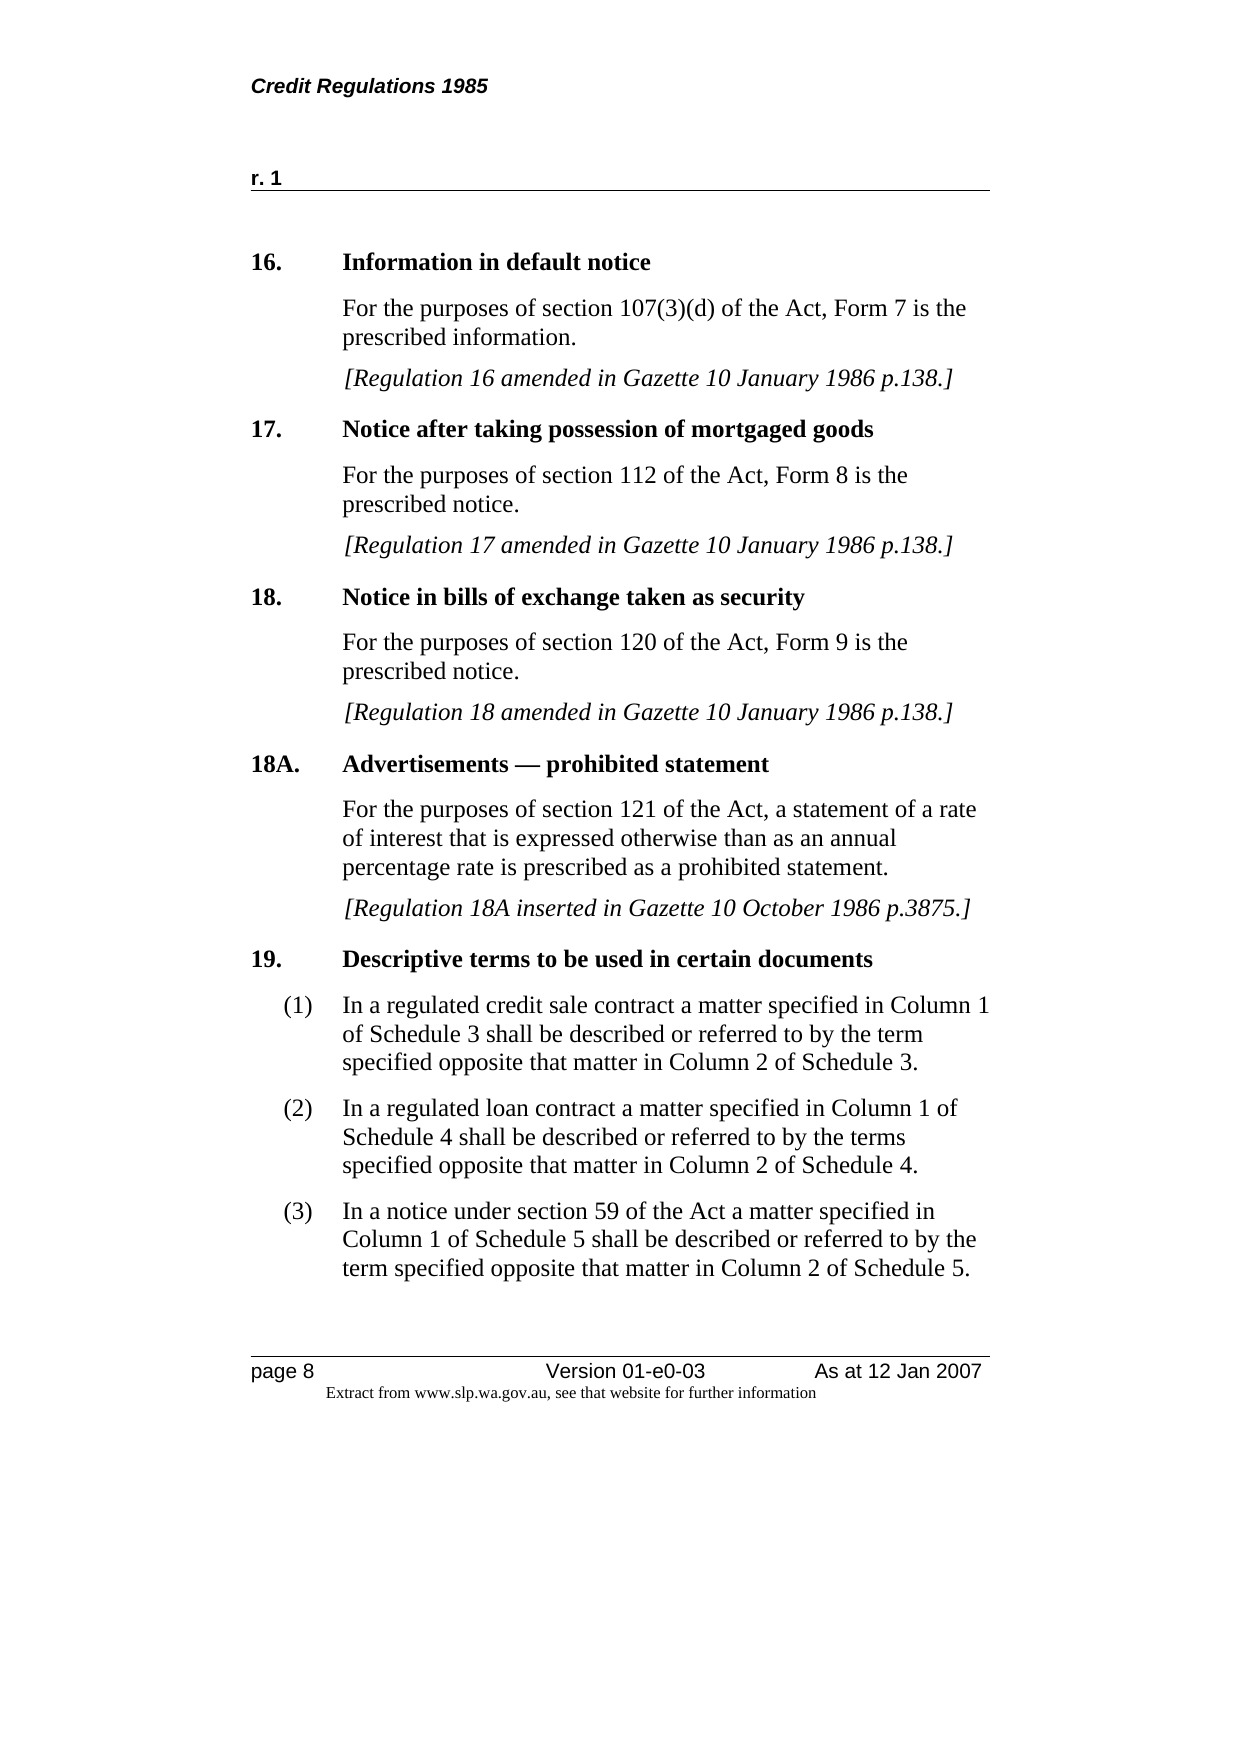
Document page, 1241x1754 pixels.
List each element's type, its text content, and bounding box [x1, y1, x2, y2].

text (1) In a regulated credit sale contract a matter specified in Column 1 of Schedule 3 shall be described or referred to by the term specified opposite that matter in Column 2 of Schedule 3. [251, 990, 990, 1076]
subtitle 18. Notice in bills of exchange taken as security [251, 582, 990, 610]
subtitle 17. Notice after taking possession of mortgaged goods [251, 414, 990, 443]
text (2) In a regulated loan contract a matter specified in Column 1 of Schedule 4 shall be described or referred to by the terms specified opposite that matter in Column 2 of Schedule 4. [251, 1093, 990, 1179]
text For the purposes of section 120 of the Act, Form 9 is the prescribed notice. [251, 627, 990, 684]
text For the purposes of section 112 of the Act, Form 8 is the prescribed notice. [251, 460, 990, 517]
text [Regulation 18 amended in Gazette 10 January 1986 p.138.] [251, 697, 990, 726]
text [Regulation 16 amended in Gazette 10 January 1986 p.138.] [251, 363, 990, 392]
subtitle 16. Information in default notice [251, 247, 990, 276]
subtitle 18A. Advertisements — prohibited statement [251, 749, 990, 777]
text [Regulation 18A inserted in Gazette 10 October 1986 p.3875.] [251, 893, 990, 922]
text For the purposes of section 121 of the Act, a statement of a rate of interest that is expressed otherwise than as an annual percentage rate is prescribed as a prohibited statement. [251, 794, 990, 880]
subtitle 19. Descriptive terms to be used in certain documents [251, 944, 990, 973]
text (3) In a notice under section 59 of the Act a matter specified in Column 1 of Schedule 5 shall be described or referred to by the term specified opposite that matter in Column 2 of Schedule 5. [251, 1196, 990, 1282]
text [Regulation 17 amended in Gazette 10 January 1986 p.138.] [251, 530, 990, 559]
text For the purposes of section 107(3)(d) of the Act, Form 7 is the prescribed information. [251, 293, 990, 350]
